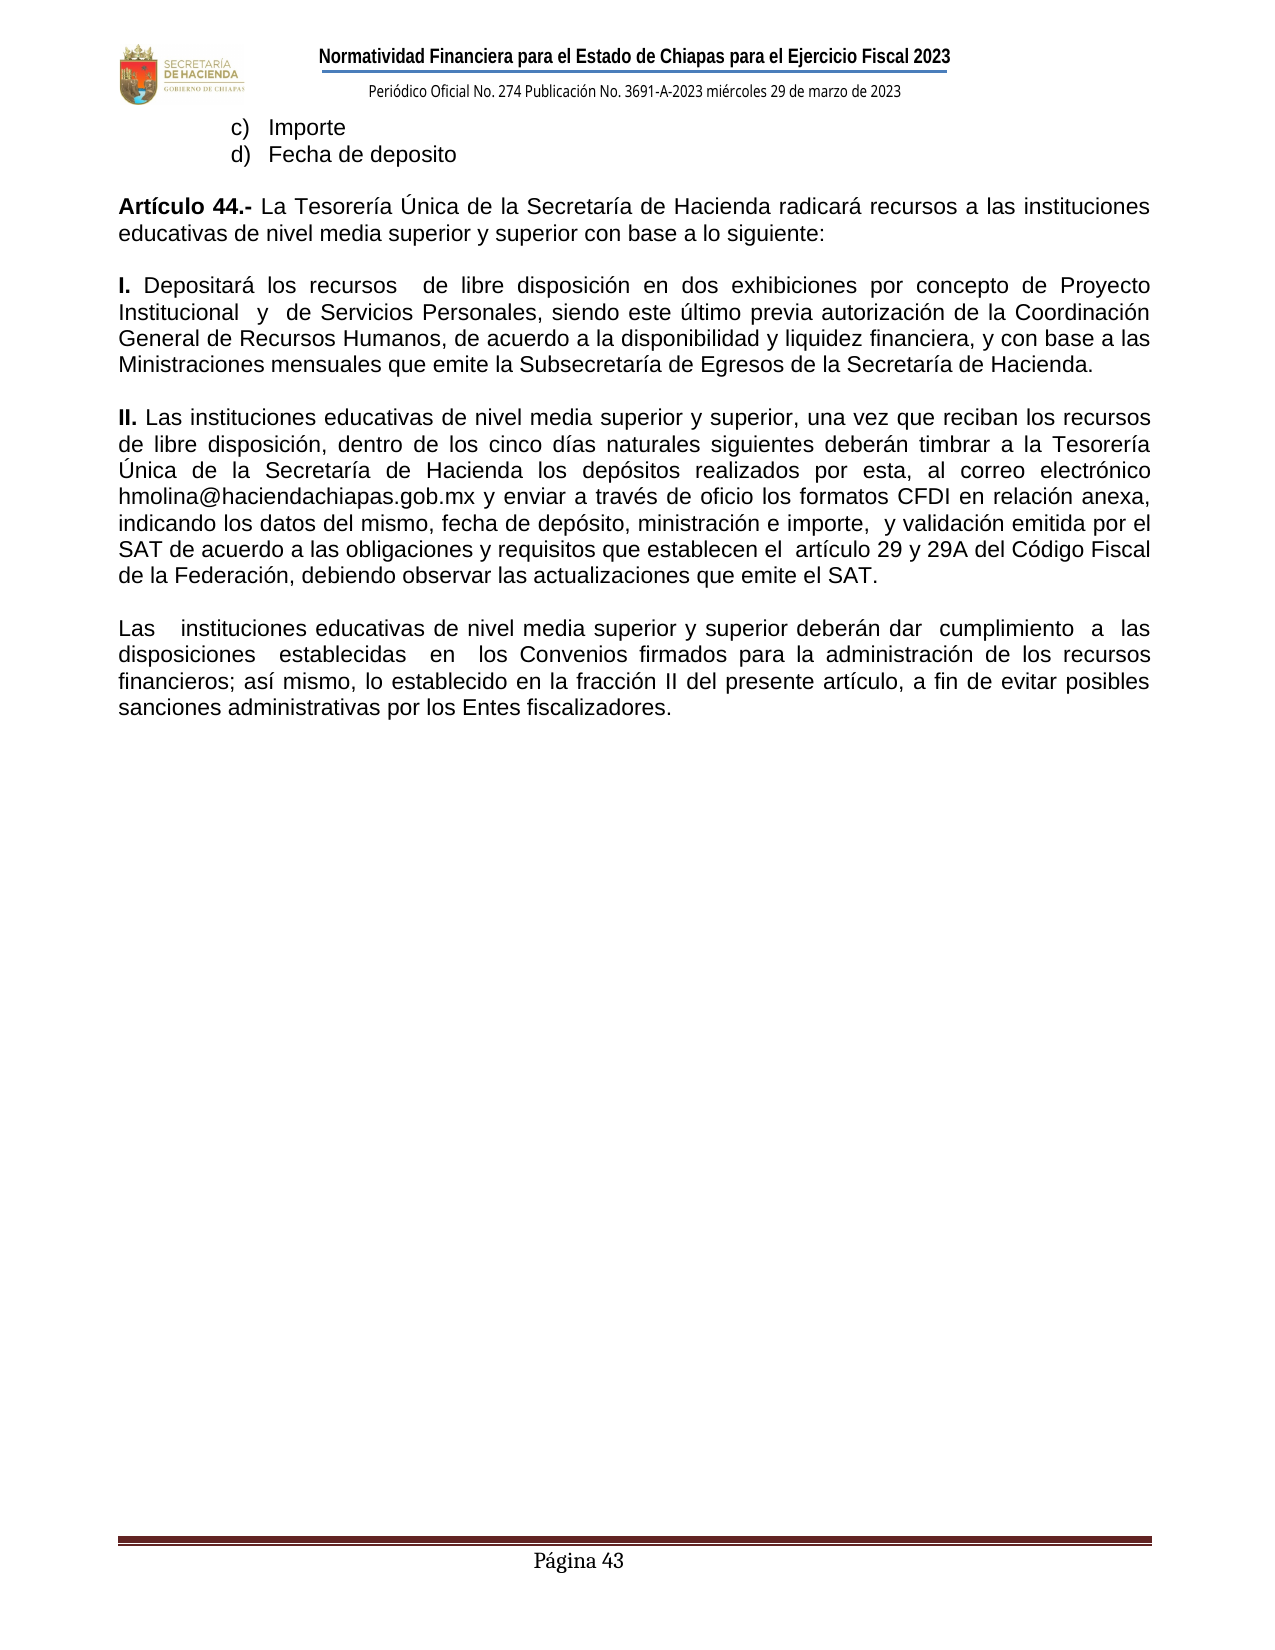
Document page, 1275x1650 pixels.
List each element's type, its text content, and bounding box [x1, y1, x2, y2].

list Fecha de deposito [231, 141, 1152, 167]
picture [119, 44, 245, 105]
text II. Las instituciones educativas de nivel media superior y superior, una vez que reciban los recursos de libre disposición, dentro de los cinco días naturales siguientes deberán timbrar a la Tesorería Única de la Secretaría de Hacienda los depósitos realizados por esta, al correo electrónico hmolina@haciendachiapas.gob.mx y enviar a través de oficio los formatos CFDI en relación anexa, indicando los datos del mismo, fecha de depósito, ministración e importe, y validación emitida por el SAT de acuerdo a las obligaciones y requisitos que establecen el artículo 29 y 29A del Código Fiscal de la Federación, debiendo observar las actualizaciones que emite el SAT. [118, 404, 1152, 589]
text Artículo 44.- La Tesorería Única de la Secretaría de Hacienda radicará recursos a las instituciones educativas de nivel media superior y superior con base a lo siguiente: [118, 193, 1152, 246]
text I. Depositará los recursos de libre disposición en dos exhibiciones por concepto de Proyecto Institucional y de Servicios Personales, siendo este último previa autorización de la Coordinación General de Recursos Humanos, de acuerdo a la disponibilidad y liquidez financiera, y con base a las Ministraciones mensuales que emite la Subsecretaría de Egresos de la Secretaría de Hacienda. [118, 272, 1152, 378]
text Las instituciones educativas de nivel media superior y superior deberán dar cumplimiento a las disposiciones establecidas en los Convenios firmados para la administración de los recursos financieros; así mismo, lo establecido en la fracción II del presente artículo, a fin de evitar posibles sanciones administrativas por los Entes fiscalizadores. [118, 615, 1152, 720]
list Importe [231, 114, 1152, 141]
